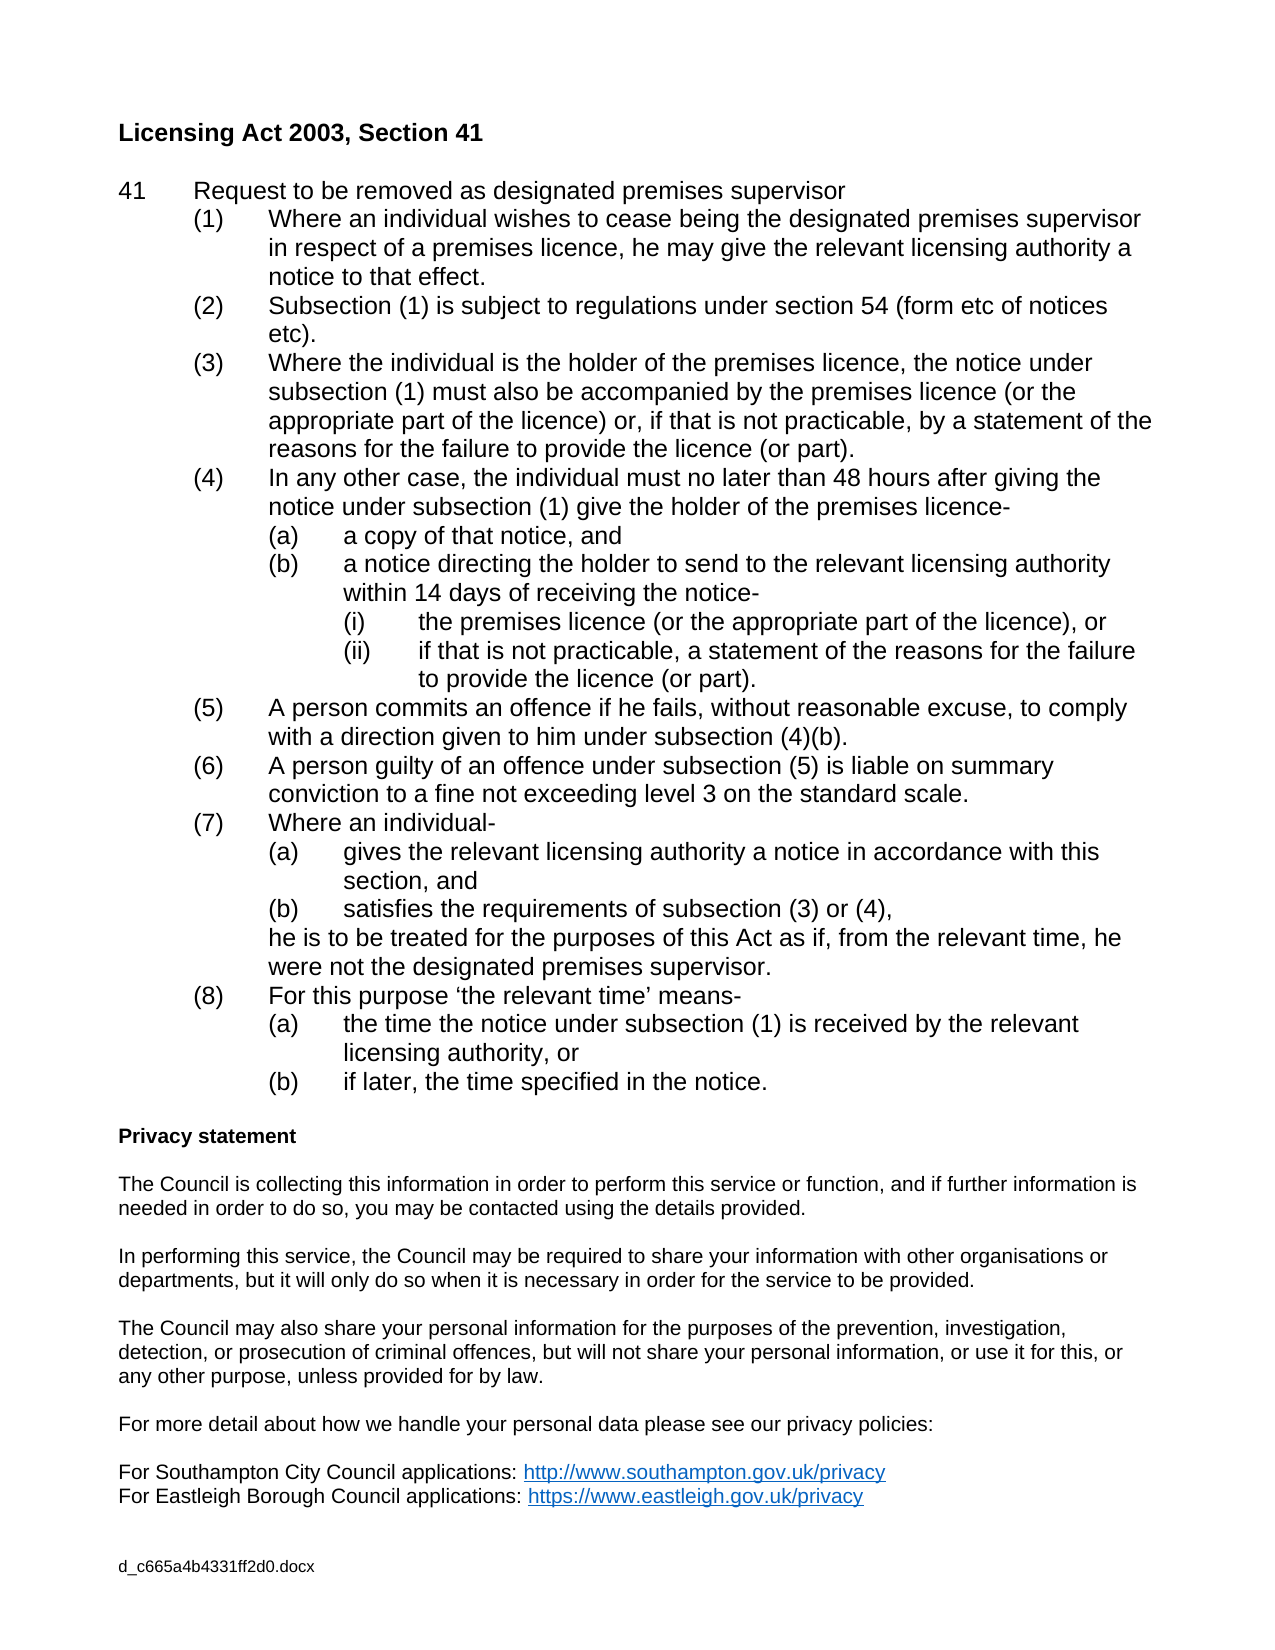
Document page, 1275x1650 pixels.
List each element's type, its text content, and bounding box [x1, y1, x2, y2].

text For more detail about how we handle your personal data please see our privacy policies: [118, 1412, 1157, 1436]
text (b) satisfies the requirements of subsection (3) or (4), [268, 894, 1157, 923]
text (ii) if that is not practicable, a statement of the reasons for the failure to provide the licence (or part). [343, 636, 1157, 693]
text Privacy statement [118, 1124, 1157, 1148]
text (a) the time the notice under subsection (1) is received by the relevant licensing authority, or [268, 1009, 1157, 1067]
text (8) For this purpose ‘the relevant time’ means- [193, 981, 1157, 1009]
text (b) if later, the time specified in the notice. [268, 1067, 1157, 1096]
text (7) Where an individual- [193, 808, 1157, 837]
text (4) In any other case, the individual must no later than 48 hours after giving the notice under subsection (1) give the holder of the premises licence- [193, 463, 1157, 521]
text The Council may also share your personal information for the purposes of the prevention, investigation, detection, or prosecution of criminal offences, but will not share your personal information, or use it for this, or any other purpose, unless provided for by law. [118, 1316, 1157, 1388]
text For Eastleigh Borough Council applications: https://www.eastleigh.gov.uk/privacy [118, 1484, 1157, 1508]
text (6) A person guilty of an offence under subsection (5) is liable on summary conviction to a fine not exceeding level 3 on the standard scale. [193, 751, 1157, 808]
text For Southampton City Council applications: http://www.southampton.gov.uk/privacy [118, 1460, 1157, 1484]
text (a) gives the relevant licensing authority a notice in accordance with this section, and [268, 837, 1157, 894]
text 41 Request to be removed as designated premises supervisor [118, 176, 1157, 204]
text he is to be treated for the purposes of this Act as if, from the relevant time, he were not the designated premises supervisor. [268, 923, 1157, 981]
text Act 2003, Section 41 [118, 118, 1157, 147]
text In performing this service, the Council may be required to share your information with other organisations or departments, but it will only do so when it is necessary in order for the service to be provided. [118, 1244, 1157, 1292]
text (a) a copy of that notice, and [268, 521, 1157, 549]
text (b) a notice directing the holder to send to the relevant licensing authority within 14 days of receiving the notice- [268, 549, 1157, 607]
text (i) the premises licence (or the appropriate part of the licence), or [343, 607, 1157, 636]
text (3) Where the individual is the holder of the premises licence, the notice under subsection (1) must also be accompanied by the premises licence (or the appropriate part of the licence) or, if that is not practicable, by a statement of the reasons for the failure to provide the licence (or part). [193, 348, 1157, 463]
text (1) Where an individual wishes to cease being the designated premises supervisor in respect of a premises licence, he may give the relevant licensing authority a notice to that effect. [193, 204, 1157, 291]
text (2) Subsection (1) is subject to regulations under section 54 (form etc of notices etc). [193, 291, 1157, 348]
text (5) A person commits an offence if he fails, without reasonable excuse, to comply with a direction given to him under subsection (4)(b). [193, 693, 1157, 751]
text The Council is collecting this information in order to perform this service or function, and if further information is needed in order to do so, you may be contacted using the details provided. [118, 1172, 1157, 1220]
